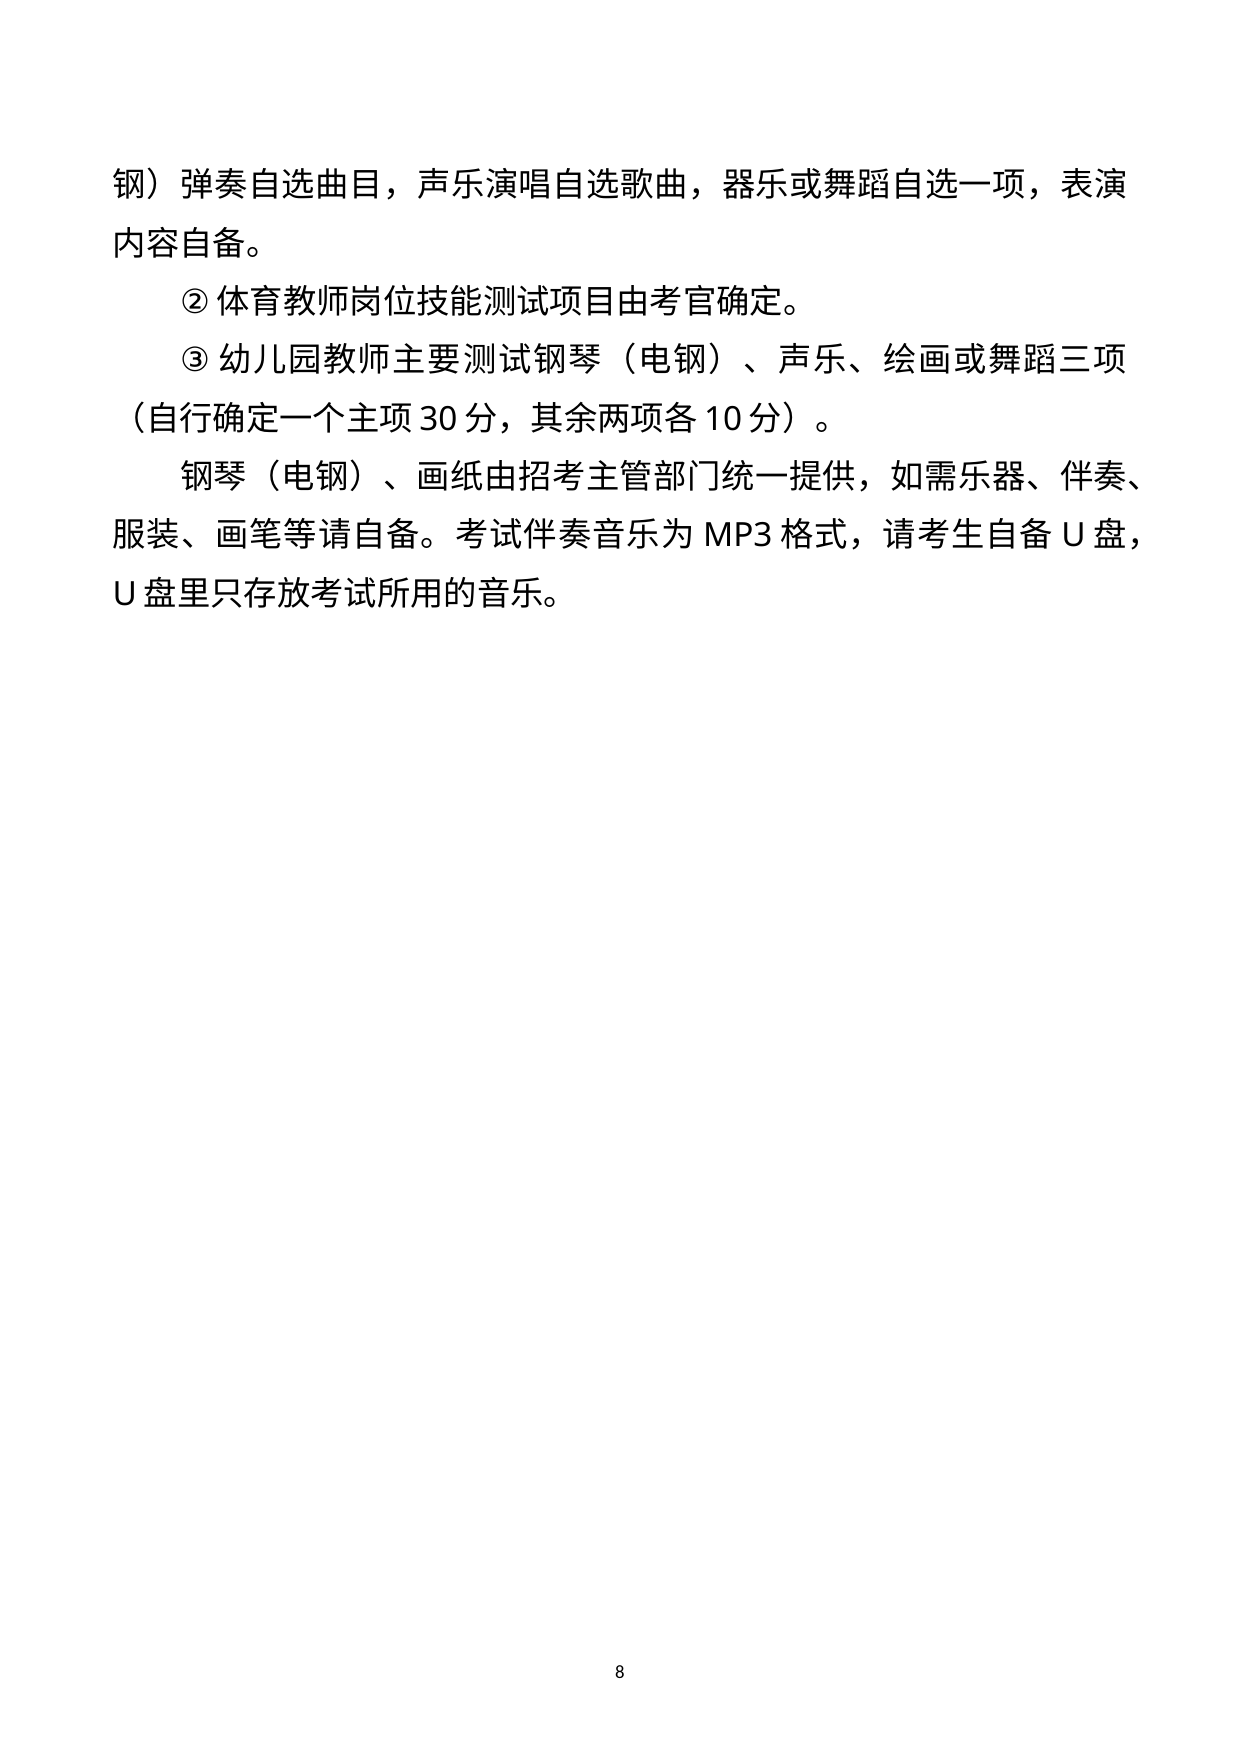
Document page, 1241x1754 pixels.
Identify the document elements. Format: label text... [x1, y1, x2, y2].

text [112, 150, 1128, 267]
text ②体育教师岗位技能测试项目由考官确定。 [112, 267, 1128, 325]
text ③幼儿园教师主要测试钢琴（电钢）、声乐、绘画或舞蹈三项（自行确定一个主项30分，其余两项各10分）。 [112, 325, 1128, 442]
text 钢琴（电钢）、画纸由招考主管部门统一提供，如需乐器、伴奏、服装、画笔等请自备。考试伴奏音乐为MP3格式，请考生自备U盘，U盘里只存放考试所用的音乐。 [112, 442, 1128, 617]
